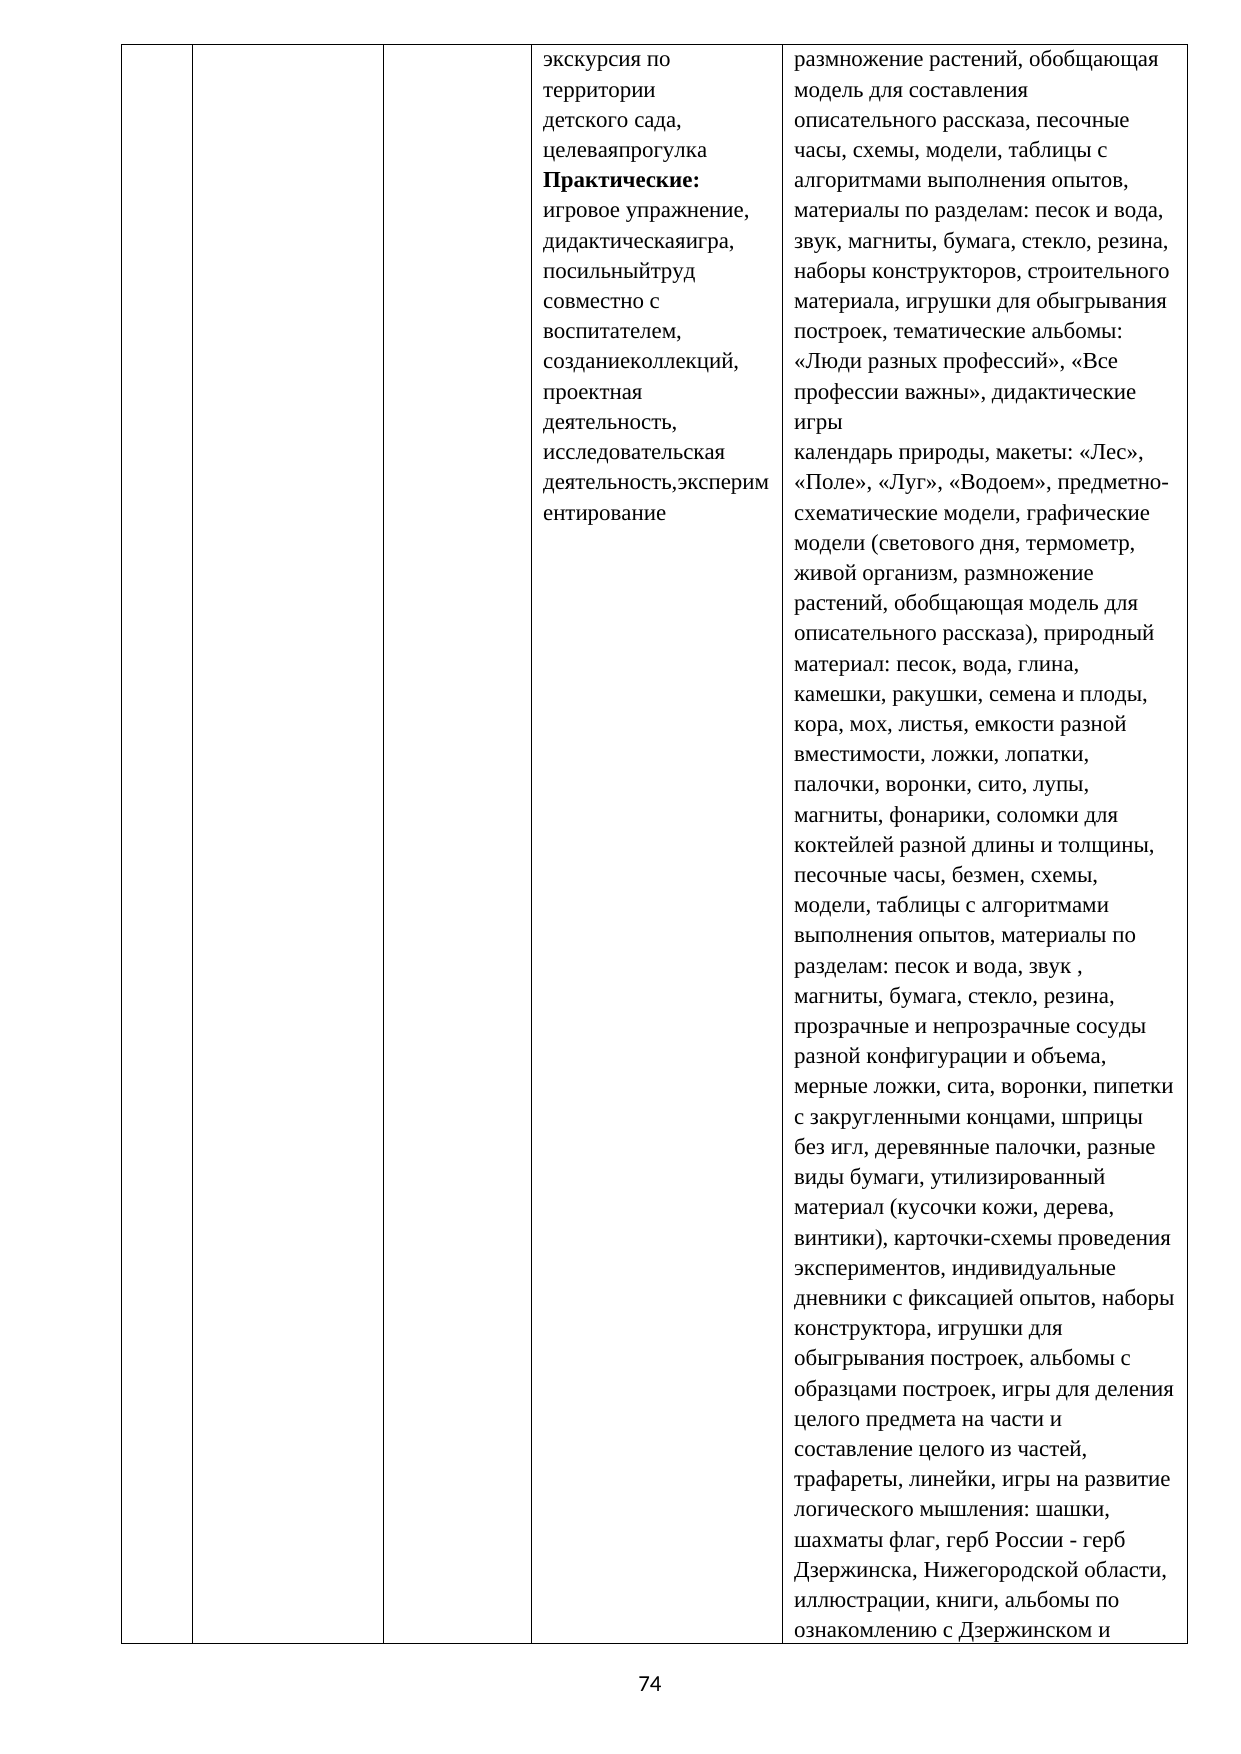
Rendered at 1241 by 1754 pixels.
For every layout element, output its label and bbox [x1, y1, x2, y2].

table_cell [532, 45, 782, 1643]
table_cell [384, 45, 531, 1643]
table_cell [193, 45, 383, 1643]
table_cell [783, 45, 1187, 1643]
